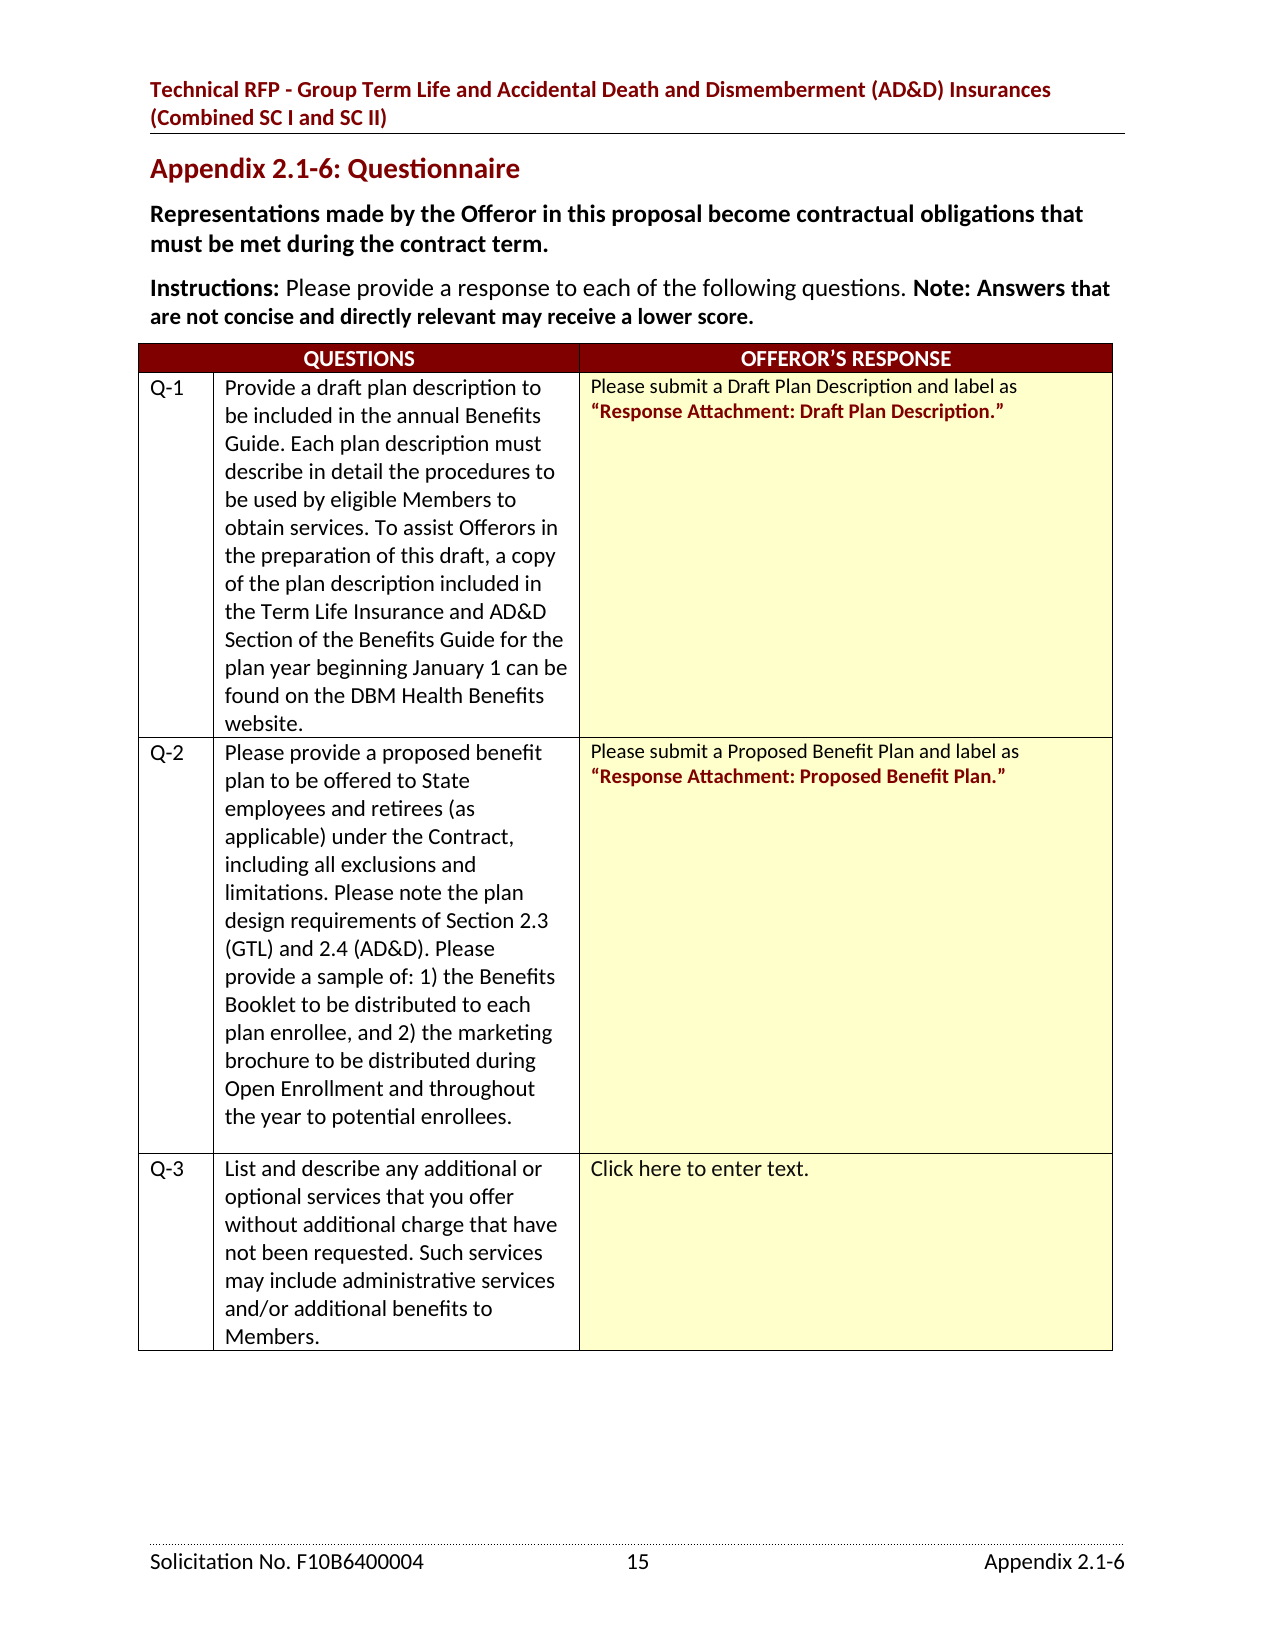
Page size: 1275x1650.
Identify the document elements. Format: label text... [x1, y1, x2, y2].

table_cell [580, 1154, 1112, 1350]
table_cell List and describe any additional or optional services that you offer without additional charge that have not been requested. Such services may include administrative services and/or additional benefits to Members. [214, 1154, 579, 1350]
table_cell [139, 738, 213, 1153]
table_cell [139, 373, 213, 737]
table_cell [139, 1154, 213, 1350]
table_header QUESTIONS [139, 344, 579, 372]
text Instructions: Please provide a response to each of the following questions. Note: Answers that are not concise and directly relevant may receive a lower score. [150, 272, 1125, 330]
subtitle Appendix 2.1-6: Questionnaire [150, 150, 1125, 186]
table_cell Please submit a Proposed Benefit Plan and label as “Response Attachment: Proposed Benefit Plan.” [580, 738, 1112, 1153]
table_cell Please provide a proposed benefit plan to be offered to State employees and retirees (as applicable) under the Contract, including all exclusions and limitations. Please note the plan design requirements of Section 2.3 (GTL) and 2.4 (AD&D). Please provide a sample of: 1) the Benefits Booklet to be distributed to each plan enrollee, and 2) the marketing brochure to be distributed during Open Enrollment and throughout the year to potential enrollees. [214, 738, 579, 1153]
text Representations made by the Offeror in this proposal become contractual obligations that must be met during the contract term. [150, 198, 1125, 259]
table_cell Provide a draft plan description to be included in the annual Benefits Guide. Each plan description must describe in detail the procedures to be used by eligible Members to obtain services. To assist Offerors in the preparation of this draft, a copy of the plan description included in the Term Life Insurance and AD&D Section of the Benefits Guide for the plan year beginning January 1 can be found on the DBM Health Benefits website. [214, 373, 579, 737]
table_header OFFEROR’S RESPONSE [580, 344, 1112, 372]
table_cell Please submit a Draft Plan Description and label as “Response Attachment: Draft Plan Description.” [580, 373, 1112, 737]
